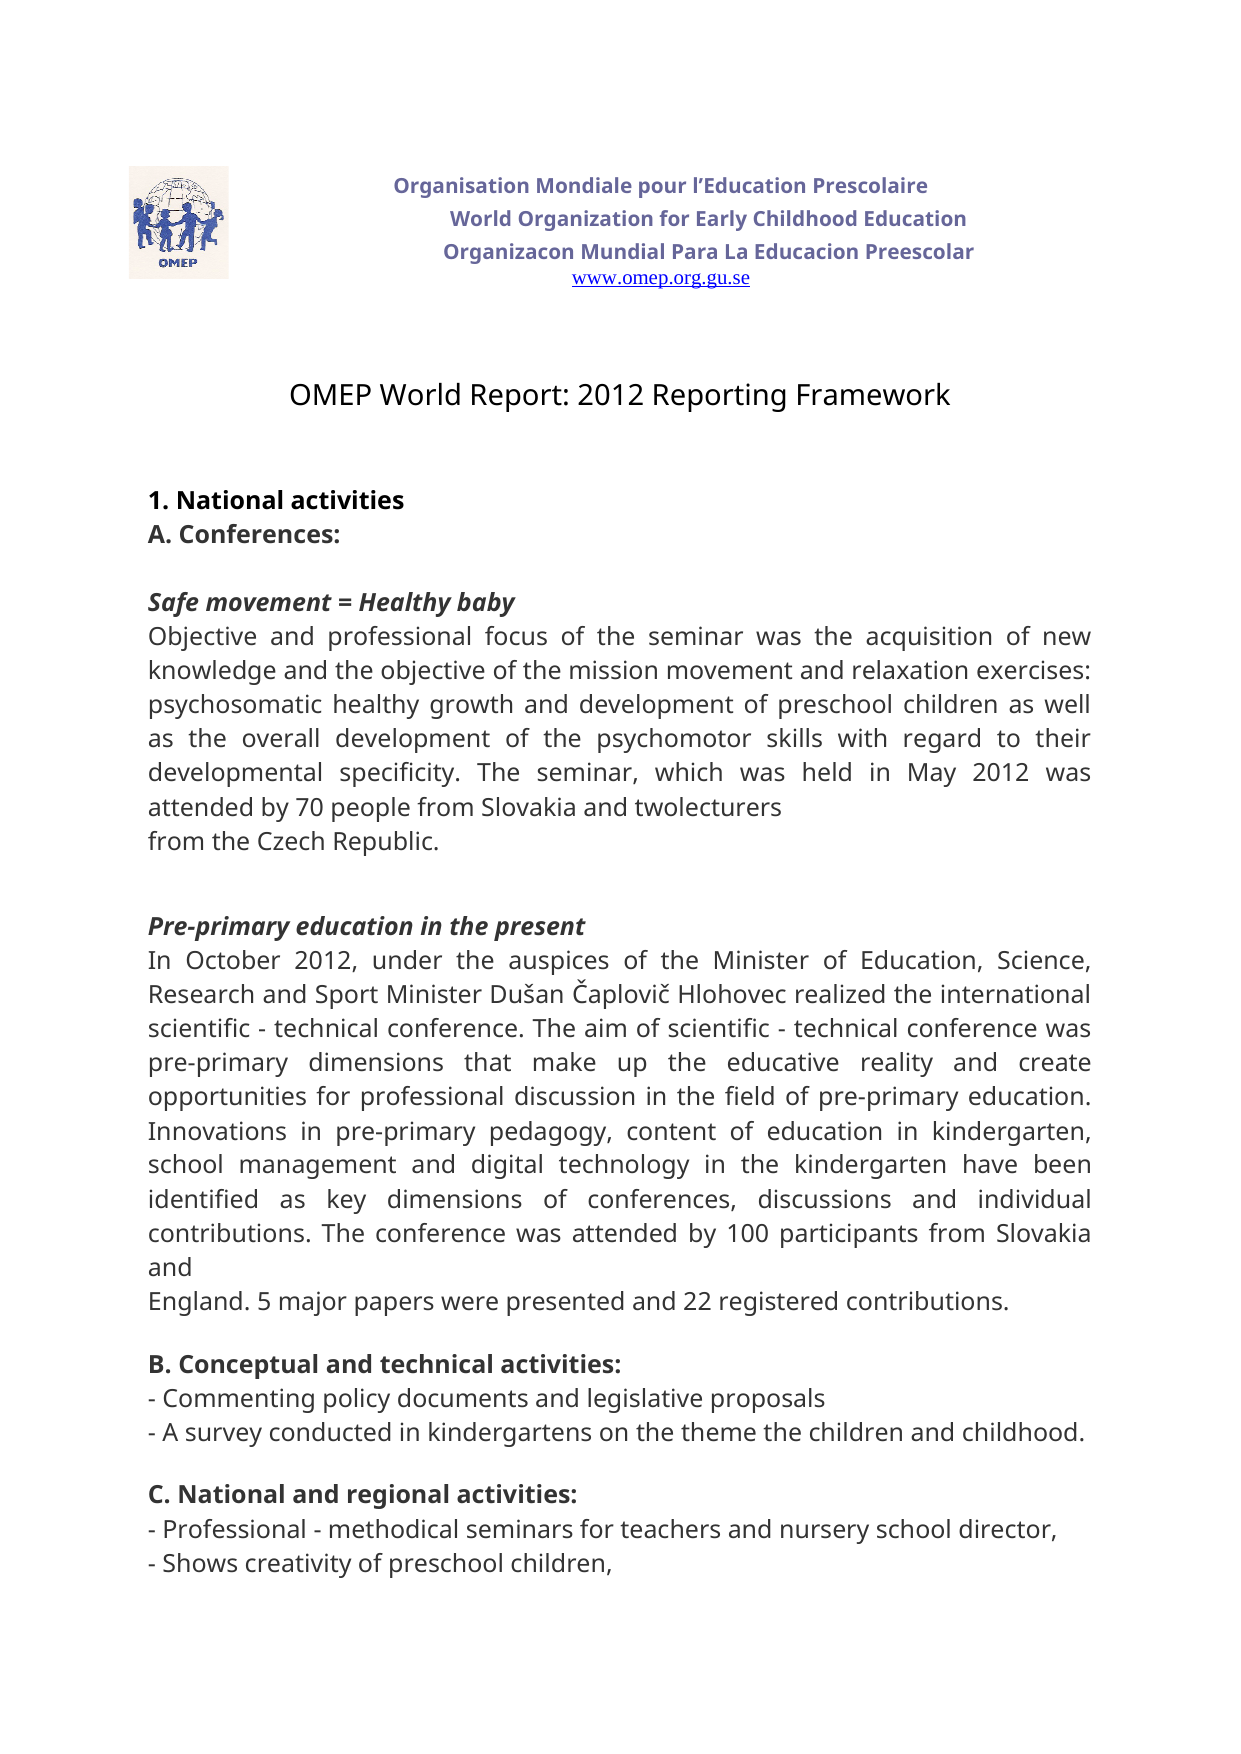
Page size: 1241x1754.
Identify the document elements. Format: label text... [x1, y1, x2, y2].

text OMEP World Report: 2012 Reporting Framework [148, 374, 1093, 414]
text Organizacon Mundial Para La Educacion Preescolar [325, 237, 1093, 265]
text 1. National activities [148, 483, 1093, 517]
picture [128, 166, 229, 279]
text In October 2012, under the auspices of the Minister of Education, Science, Research and Sport Minister Dušan Čaplovič Hlohovec realized the international scientific - technical conference. The aim of scientific - technical conference was pre-primary dimensions that make up the educative reality and create opportunities for professional discussion in the field of pre-primary education. Innovations in pre-primary pedagogy, content of education in kindergarten, school management and digital technology in the kindergarten have been identified as key dimensions of conferences, discussions and individual contributions. The conference was attended by 100 participants from Slovakia and [148, 943, 1093, 1283]
text England. 5 major papers were presented and 22 registered contributions. [148, 1283, 1093, 1346]
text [148, 1477, 1093, 1579]
text Objective and professional focus of the seminar was the acquisition of new knowledge and the objective of the mission movement and relaxation exercises: psychosomatic healthy growth and development of preschool children as well as the overall development of the psychomotor skills with regard to their developmental specificity. The seminar, which was held in May 2012 was attended by 70 people from Slovakia and twolecturers [148, 619, 1093, 823]
text from the Czech Republic. [148, 823, 1093, 909]
text www.omep.org.gu.se [148, 265, 1093, 289]
text B. Conceptual and technical activities: - Commenting policy documents and legislative proposals - A survey conducted in kindergartens on the theme the children and childhood. [148, 1346, 1093, 1477]
text A. Conferences: Safe movement = Healthy baby [148, 517, 1093, 619]
text Pre-primary education in the present [148, 909, 1093, 943]
text World Organization for Early Childhood Education [325, 204, 1093, 233]
text Organisation Mondiale pour l’Education Prescolaire [229, 172, 1093, 200]
